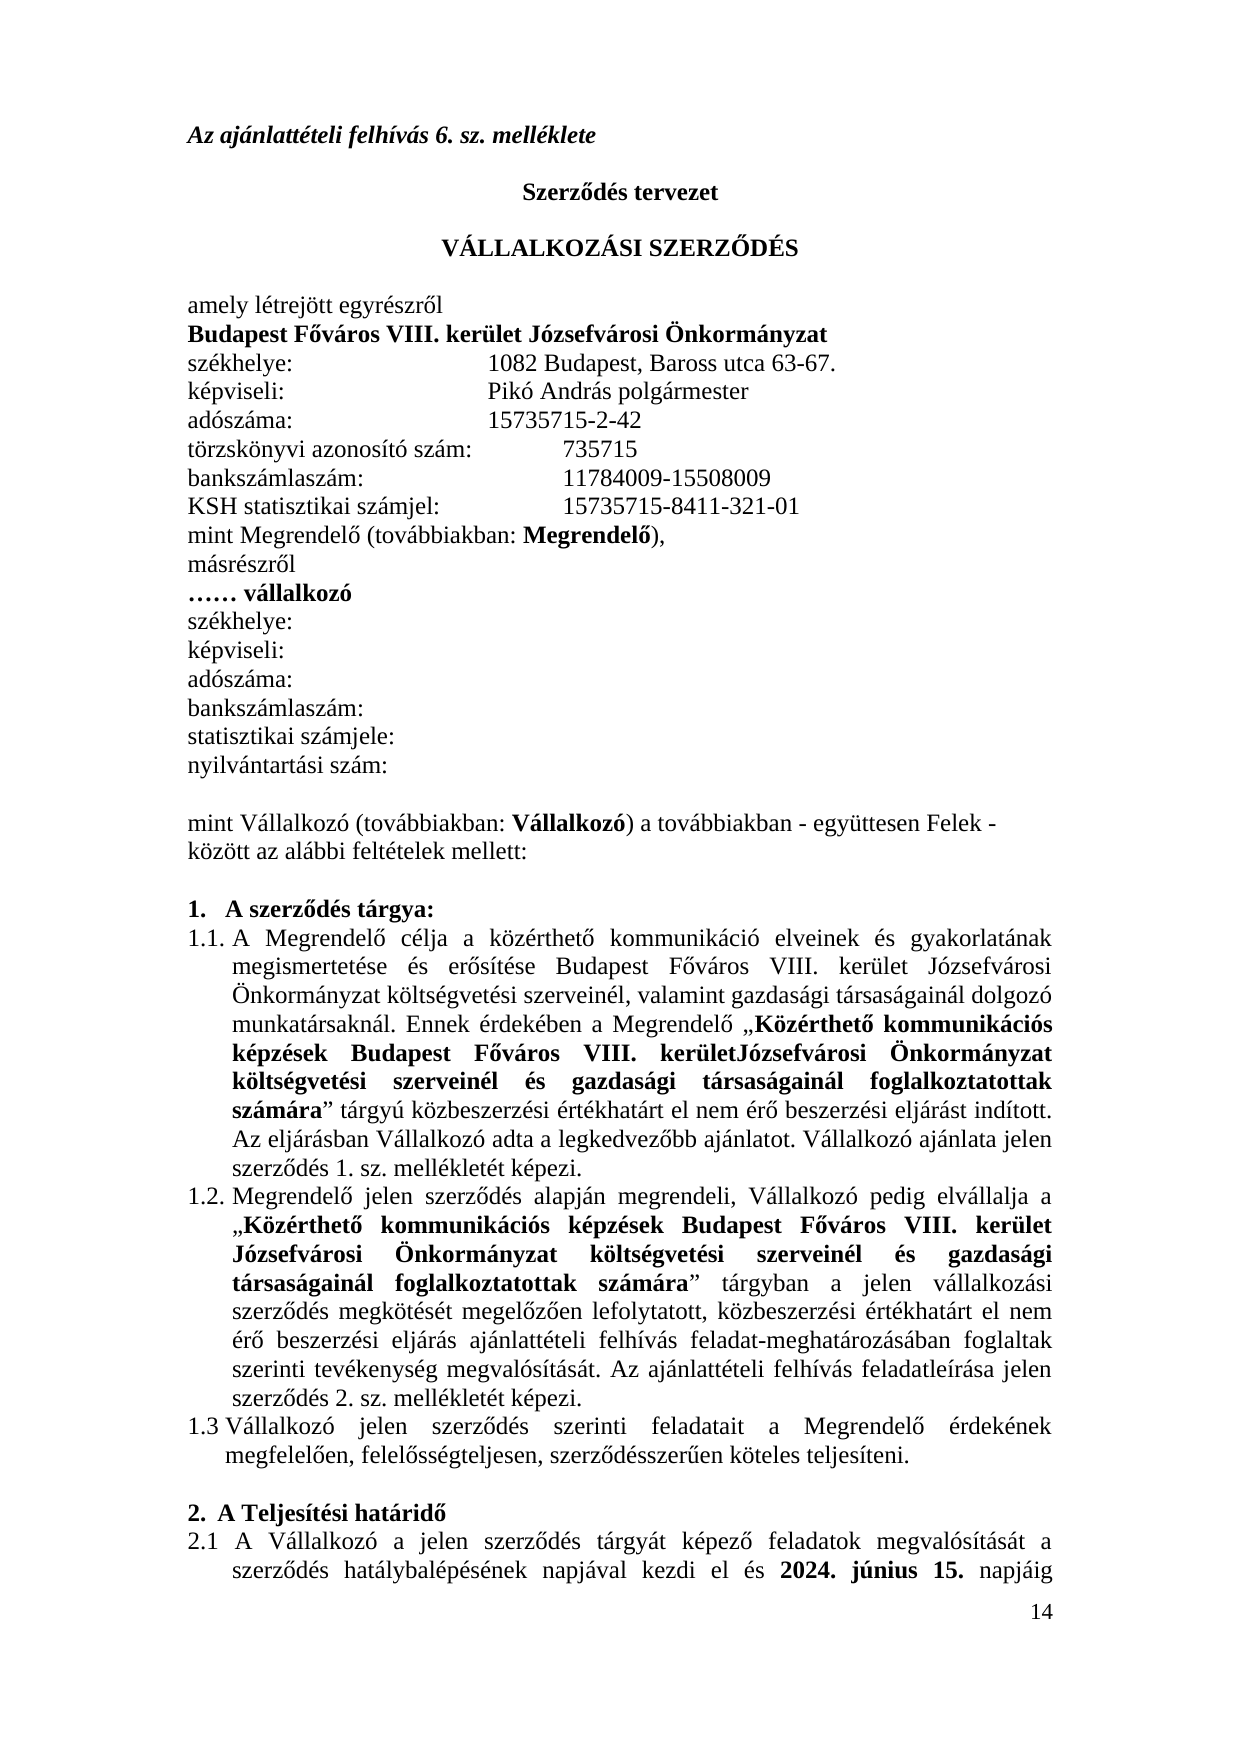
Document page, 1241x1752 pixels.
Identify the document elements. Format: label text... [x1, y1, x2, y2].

text Budapest Főváros VIII. kerület Józsefvárosi Önkormányzat [187, 319, 1053, 348]
list A szerződés tárgya: [187, 894, 1053, 923]
text Szerződés tervezet [187, 177, 1053, 206]
text amely létrejött egyrészről [187, 290, 1053, 319]
text képviseli: Pikó András polgármester [187, 376, 1053, 405]
text adószáma: [187, 664, 1053, 693]
list A Teljesítési határidő [187, 1498, 1053, 1526]
list Megrendelő jelen szerződés alapján megrendeli, Vállalkozó pedig elvállalja a „Közérthető kommunikációs képzések Budapest Főváros VIII. kerület Józsefvárosi Önkormányzat költségvetési szerveinél és gazdasági társaságainál foglalkoztatottak számára” tárgyban a jelen vállalkozási szerződés megkötését megelőzően lefolytatott, közbeszerzési értékhatárt el nem érő beszerzési eljárás ajánlattételi felhívás feladat-meghatározásában foglaltak szerinti tevékenység megvalósítását. Az ajánlattételi felhívás feladatleírása jelen szerződés 2. sz. mellékletét képezi. [187, 1181, 1053, 1411]
text székhelye: [187, 606, 1053, 635]
text mint Megrendelő (továbbiakban: Megrendelő), [187, 520, 1053, 549]
text mint Vállalkozó (továbbiakban: Vállalkozó) a továbbiakban - együttesen Felek - között az alábbi feltételek mellett: [187, 808, 1053, 865]
list Vállalkozó jelen szerződés szerinti feladatait a Megrendelő érdekének megfelelően, felelősségteljesen, szerződésszerűen köteles teljesíteni. [187, 1411, 1053, 1469]
text adószáma: 15735715-2-42 [187, 405, 1053, 434]
text VÁLLALKOZÁSI SZERZŐDÉS [187, 233, 1053, 261]
text bankszámlaszám: [187, 693, 1053, 721]
text Az ajánlattételi felhívás 6. sz. melléklete [187, 120, 1053, 149]
text képviseli: [187, 635, 1053, 664]
text …… vállalkozó [187, 578, 1053, 606]
text másrészről [187, 549, 1053, 578]
text statisztikai számjele: [187, 721, 1053, 750]
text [187, 1526, 1053, 1584]
text bankszámlaszám: 11784009-15508009 [187, 463, 1053, 491]
text nyilvántartási szám: [187, 750, 1053, 779]
list A Megrendelő célja a közérthető kommunikáció elveinek és gyakorlatának megismertetése és erősítése Budapest Főváros VIII. kerület Józsefvárosi Önkormányzat költségvetési szerveinél, valamint gazdasági társaságainál dolgozó munkatársaknál. Ennek érdekében a Megrendelő „Közérthető kommunikációs képzések Budapest Főváros VIII. kerületJózsefvárosi Önkormányzat költségvetési szerveinél és gazdasági társaságainál foglalkoztatottak számára” tárgyú közbeszerzési értékhatárt el nem érő beszerzési eljárást indított. Az eljárásban Vállalkozó adta a legkedvezőbb ajánlatot. Vállalkozó ajánlata jelen szerződés 1. sz. mellékletét képezi. [187, 923, 1053, 1181]
text KSH statisztikai számjel: 15735715-8411-321-01 [187, 491, 1053, 520]
text székhelye: 1082 Budapest, Baross utca 63-67. [187, 348, 1053, 376]
text törzskönyvi azonosító szám: 735715 [187, 434, 1053, 463]
